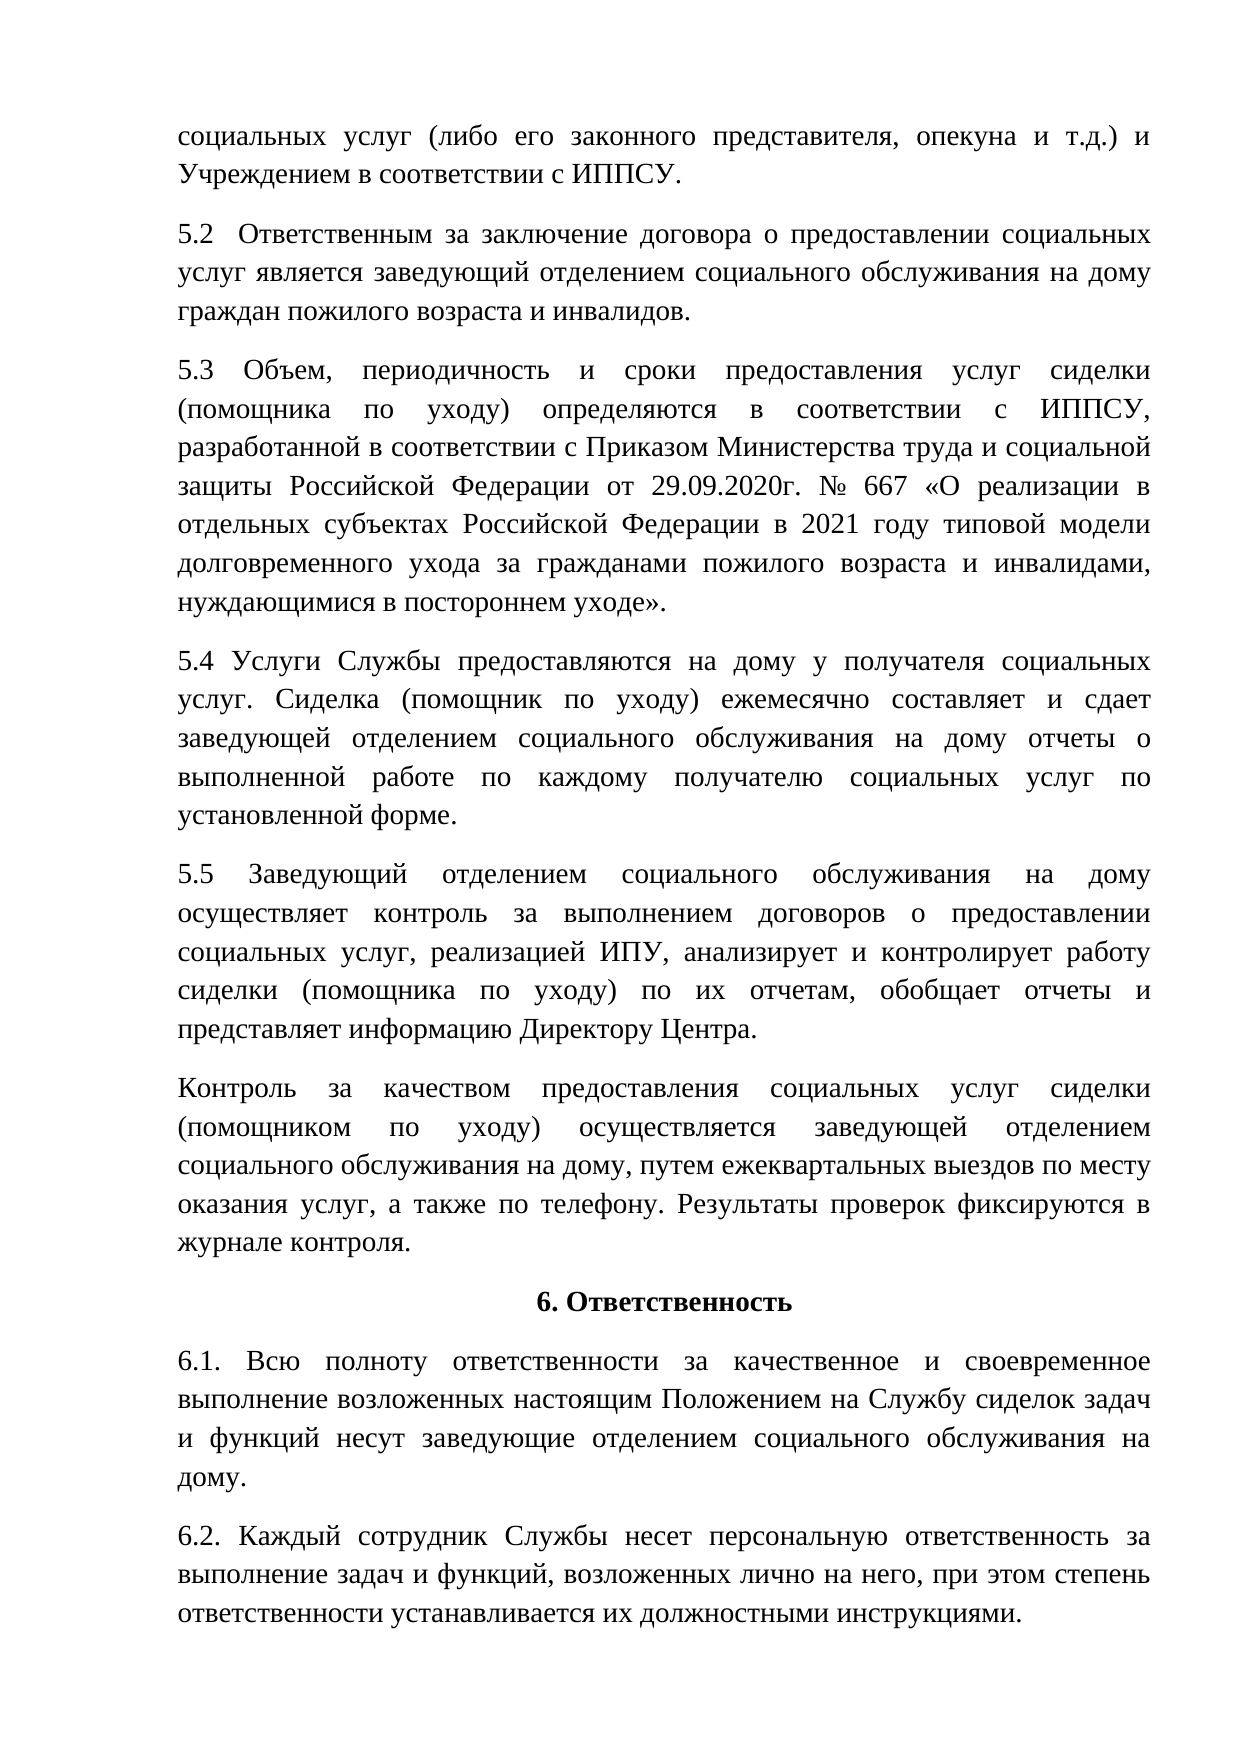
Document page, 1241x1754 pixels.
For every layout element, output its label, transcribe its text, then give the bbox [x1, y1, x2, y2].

text 6.1. Всю полноту ответственности за качественное и своевременное выполнение возложенных настоящим Положением на Службу сиделок задач и функций несут заведующие отделением социального обслуживания на дому. [177, 1343, 1152, 1492]
text 5.2 Ответственным за заключение договора о предоставлении социальных услуг является заведующий отделением социального обслуживания на дому граждан пожилого возраста и инвалидов. [177, 216, 1152, 327]
text 6.2. Каждый сотрудник Службы несет персональную ответственность за выполнение задач и функций, возложенных лично на него, при этом степень ответственности устанавливается их должностными инструкциями. [177, 1518, 1152, 1629]
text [177, 118, 1152, 190]
text 5.5 Заведующий отделением социального обслуживания на дому осуществляет контроль за выполнением договоров о предоставлении социальных услуг, реализацией ИПУ, анализирует и контролирует работу сиделки (помощника по уходу) по их отчетам, обобщает отчеты и представляет информацию Директору Центра. [177, 857, 1152, 1044]
text 6. Ответственность [177, 1284, 1152, 1317]
text 5.3 Объем, периодичность и сроки предоставления услуг сиделки (помощника по уходу) определяются в соответствии с ИППСУ, разработанной в соответствии с Приказом Министерства труда и социальной защиты Российской Федерации от 29.09.2020г. № 667 «О реализации в отдельных субъектах Российской Федерации в 2021 году типовой модели долговременного ухода за гражданами пожилого возраста и инвалидами, нуждающимися в постороннем уходе». [177, 352, 1152, 617]
text 5.4 Услуги Службы предоставляются на дому у получателя социальных услуг. Сиделка (помощник по уходу) ежемесячно составляет и сдает заведующей отделением социального обслуживания на дому отчеты о выполненной работе по каждому получателю социальных услуг по установленной форме. [177, 643, 1152, 831]
text Контроль за качеством предоставления социальных услуг сиделки (помощником по уходу) осуществляется заведующей отделением социального обслуживания на дому, путем ежеквартальных выездов по месту оказания услуг, а также по телефону. Результаты проверок фиксируются в журнале контроля. [177, 1070, 1152, 1258]
